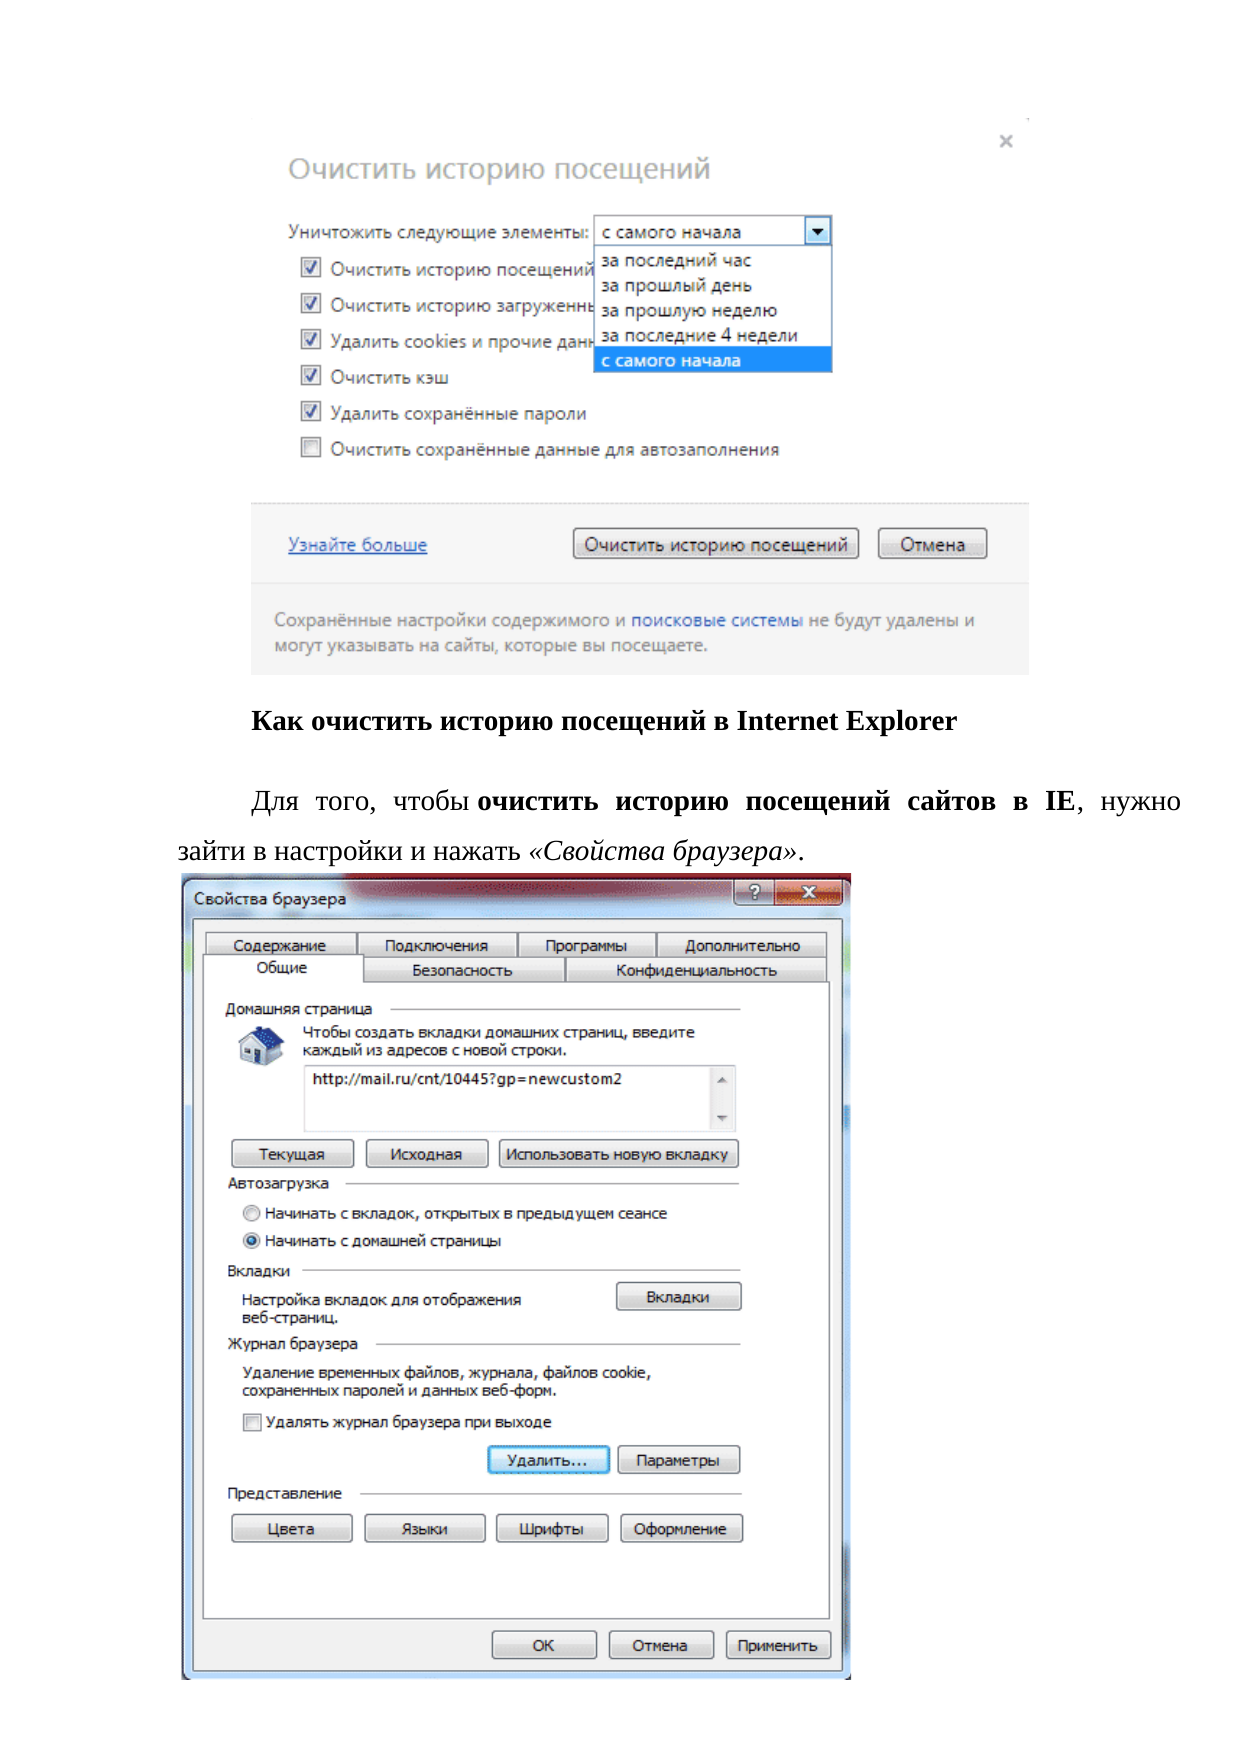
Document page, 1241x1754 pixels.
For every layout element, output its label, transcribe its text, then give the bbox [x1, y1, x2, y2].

picture [251, 118, 1030, 675]
picture [181, 873, 852, 1680]
text Как очистить историю посещений в Internet Explorer [177, 703, 1181, 737]
text Для того, чтобы очистить историю посещений сайтов в IE, нужно зайти в настройки и нажать «Свойства браузера». [177, 783, 1181, 867]
